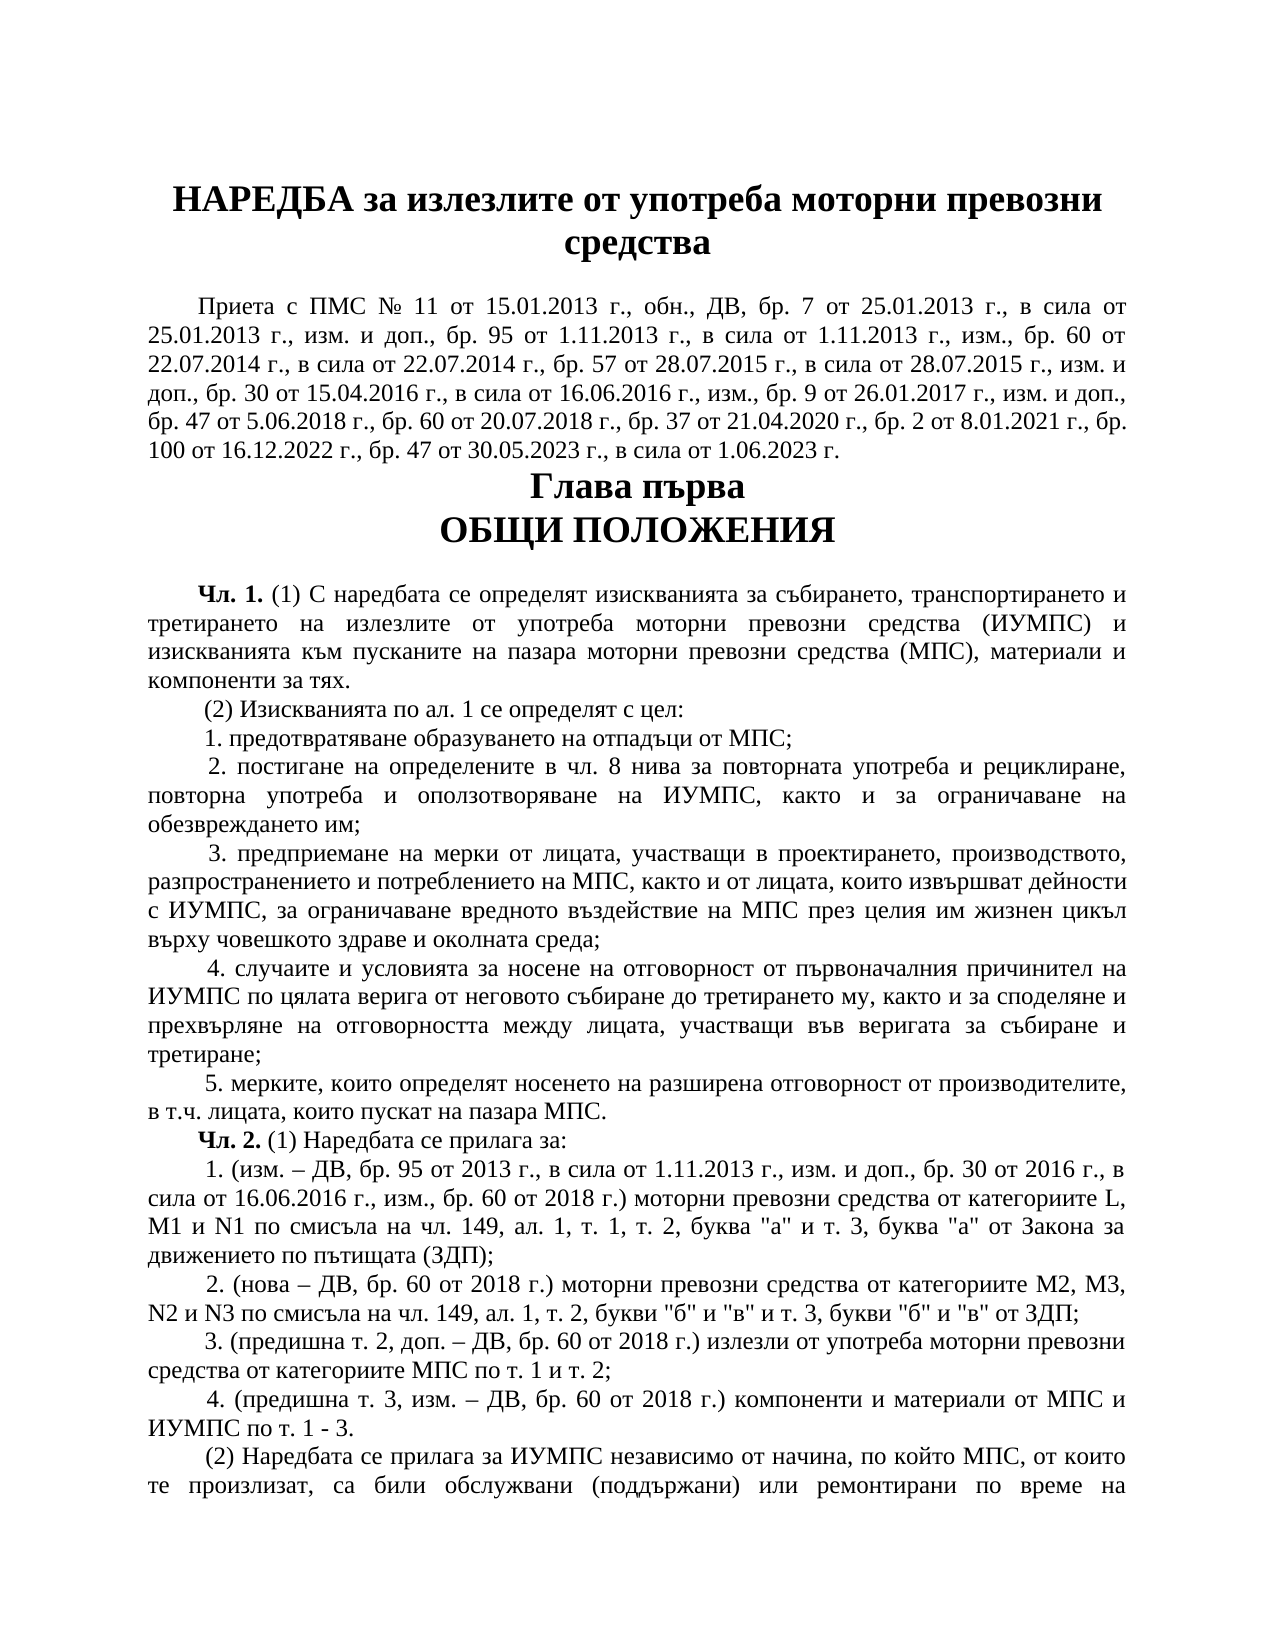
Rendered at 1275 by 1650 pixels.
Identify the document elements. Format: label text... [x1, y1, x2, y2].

text Приета с ПМС № 11 от 15.01.2013 г., обн., ДВ, бр. 7 от 25.01.2013 г., в сила от 25.01.2013 г., изм. и доп., бр. 95 от 1.11.2013 г., в сила от 1.11.2013 г., изм., бр. 60 от 22.07.2014 г., в сила от 22.07.2014 г., бр. 57 от 28.07.2015 г., в сила от 28.07.2015 г., изм. и доп., бр. 30 от 15.04.2016 г., в сила от 16.06.2016 г., изм., бр. 9 от 26.01.2017 г., изм. и доп., бр. 47 от 5.06.2018 г., бр. 60 от 20.07.2018 г., бр. 37 от 21.04.2020 г., бр. 2 от 8.01.2021 г., бр. 100 от 16.12.2022 г., бр. 47 от 30.05.2023 г., в сила от 1.06.2023 г. [148, 291, 1127, 464]
text 5. мерките, които определят носенето на разширена отговорност от производителите, в т.ч. лицата, които пускат на пазара МПС. [148, 1068, 1127, 1125]
text (2) Изискванията по ал. 1 се определят с цел: [148, 694, 1127, 723]
text Чл. 1. (1) С наредбата се определят изискванията за събирането, транспортирането и третирането на излезлите от употреба моторни превозни средства (ИУМПС) и изискванията към пусканите на пазара моторни превозни средства (МПС), материали и компоненти за тях. [148, 579, 1127, 694]
text 4. (предишна т. 3, изм. – ДВ, бр. 60 от 2018 г.) компоненти и материали от МПС и ИУМПС по т. 1 - 3. [148, 1384, 1127, 1441]
text 3. (предишна т. 2, доп. – ДВ, бр. 60 от 2018 г.) излезли от употреба моторни превозни средства от категориите МПС по т. 1 и т. 2; [148, 1326, 1127, 1384]
text 1. предотвратяване образуването на отпадъци от МПС; [148, 723, 1127, 751]
text НАРЕДБА за излезлите от употреба моторни превозни средства [148, 176, 1127, 263]
text 3. предприемане на мерки от лицата, участващи в проектирането, производството, разпространението и потреблението на МПС, както и от лицата, които извършват дейности с ИУМПС, за ограничаване вредното въздействие на МПС през целия им жизнен цикъл върху човешкото здраве и околната среда; [148, 838, 1127, 953]
text 4. случаите и условията за носене на отговорност от първоначалния причинител на ИУМПС по цялата верига от неговото събиране до третирането му, както и за споделяне и прехвърляне на отговорността между лицата, участващи във веригата за събиране и третиране; [148, 953, 1127, 1068]
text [148, 1441, 1127, 1499]
text 2. постигане на определените в чл. 8 нива за повторната употреба и рециклиране, повторна употреба и оползотворяване на ИУМПС, както и за ограничаване на обезвреждането им; [148, 751, 1127, 838]
text 1. (изм. – ДВ, бр. 95 от 2013 г., в сила от 1.11.2013 г., изм. и доп., бр. 30 от 2016 г., в сила от 16.06.2016 г., изм., бр. 60 от 2018 г.) моторни превозни средства от категориите L, М1 и N1 по смисъла на чл. 149, ал. 1, т. 1, т. 2, буква "а" и т. 3, буква "а" от Закона за движението по пътищата (ЗДП); [148, 1154, 1127, 1269]
text Чл. 2. (1) Наредбата се прилага за: [148, 1125, 1127, 1154]
text Глава първа [148, 464, 1127, 507]
text ОБЩИ ПОЛОЖЕНИЯ [148, 507, 1127, 550]
text 2. (нова – ДВ, бр. 60 от 2018 г.) моторни превозни средства от категориите М2, М3, N2 и N3 по смисъла на чл. 149, ал. 1, т. 2, букви "б" и "в" и т. 3, букви "б" и "в" от ЗДП; [148, 1269, 1127, 1326]
